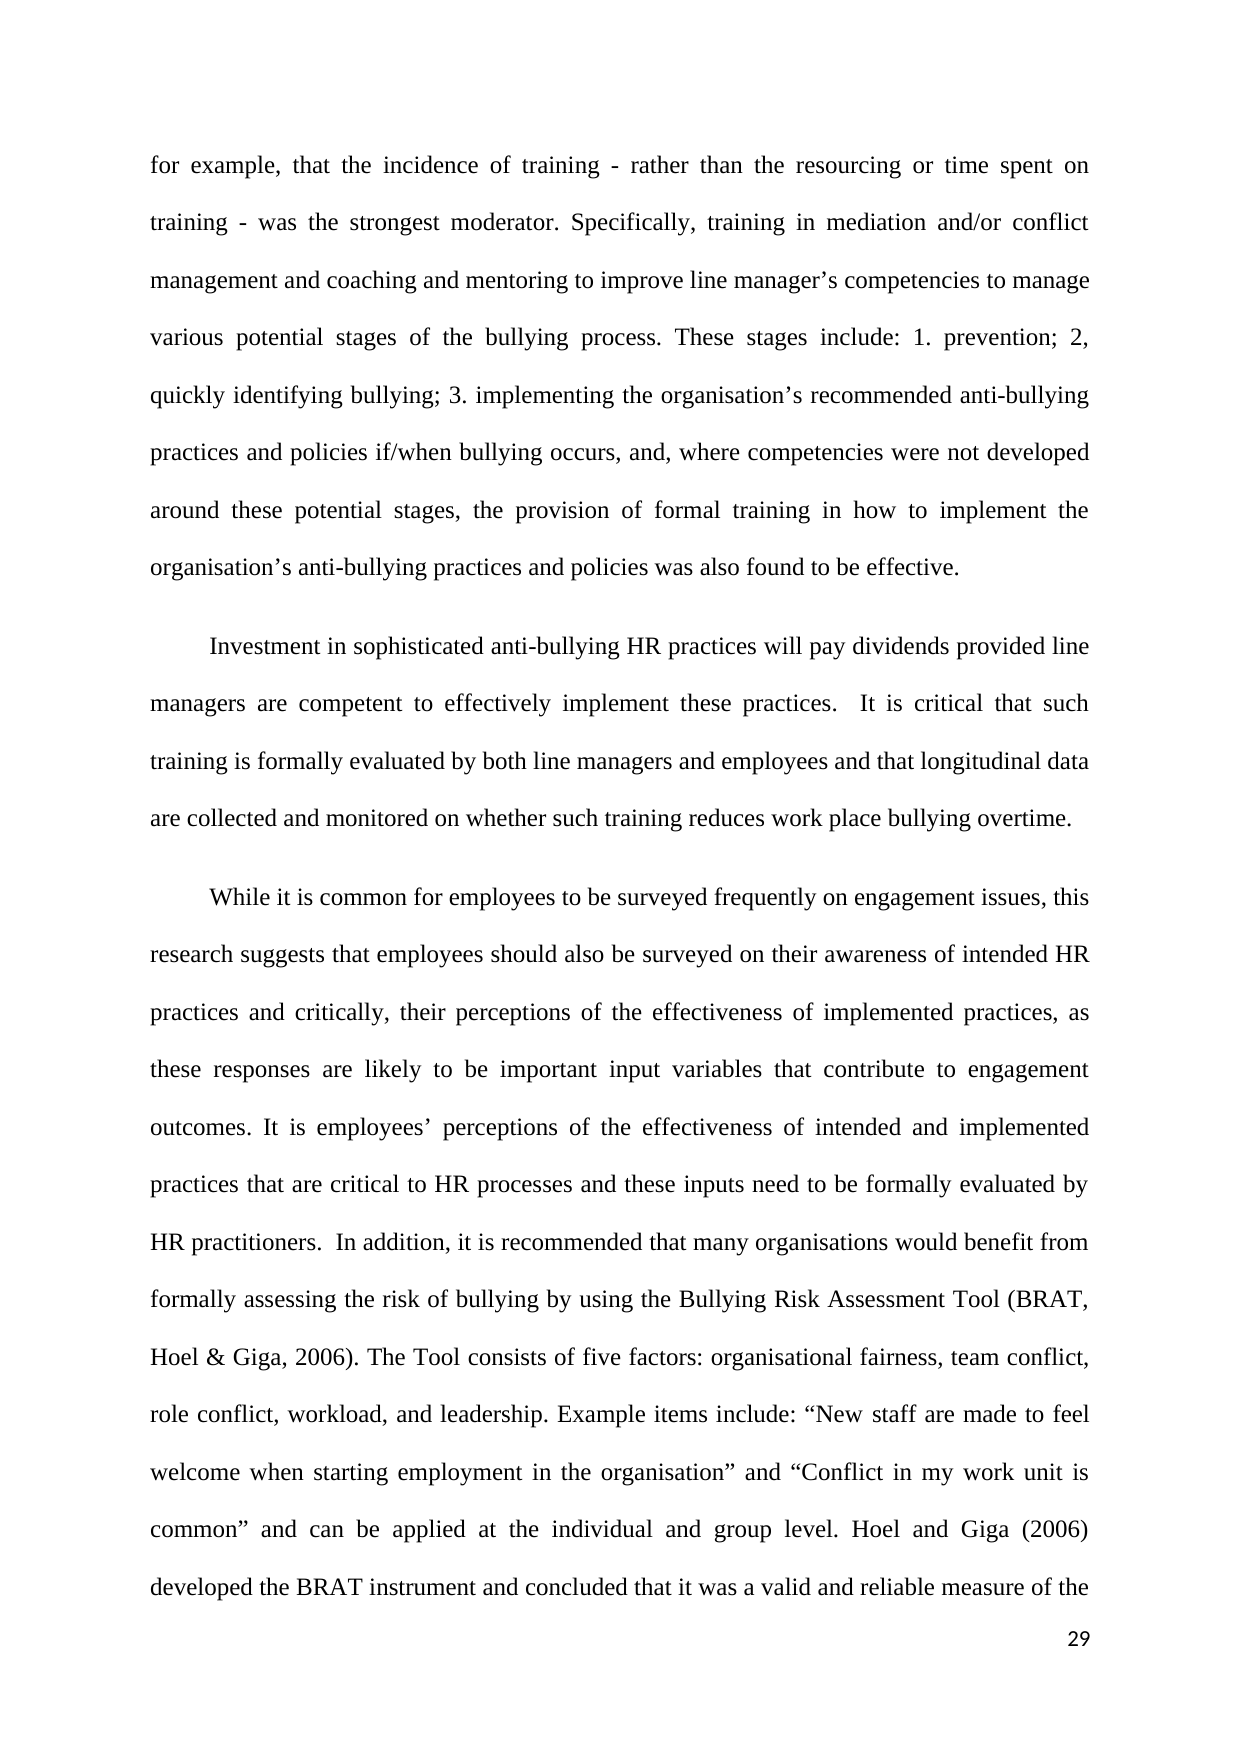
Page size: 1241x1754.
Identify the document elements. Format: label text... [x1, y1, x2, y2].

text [150, 882, 1090, 1600]
text Investment in sophisticated anti-bullying HR practices will pay dividends provided line managers are competent to effectively implement these practices. It is critical that such training is formally evaluated by both line managers and employees and that longitudinal data are collected and monitored on whether such training reduces work place bullying overtime. [150, 631, 1090, 832]
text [150, 150, 1090, 581]
